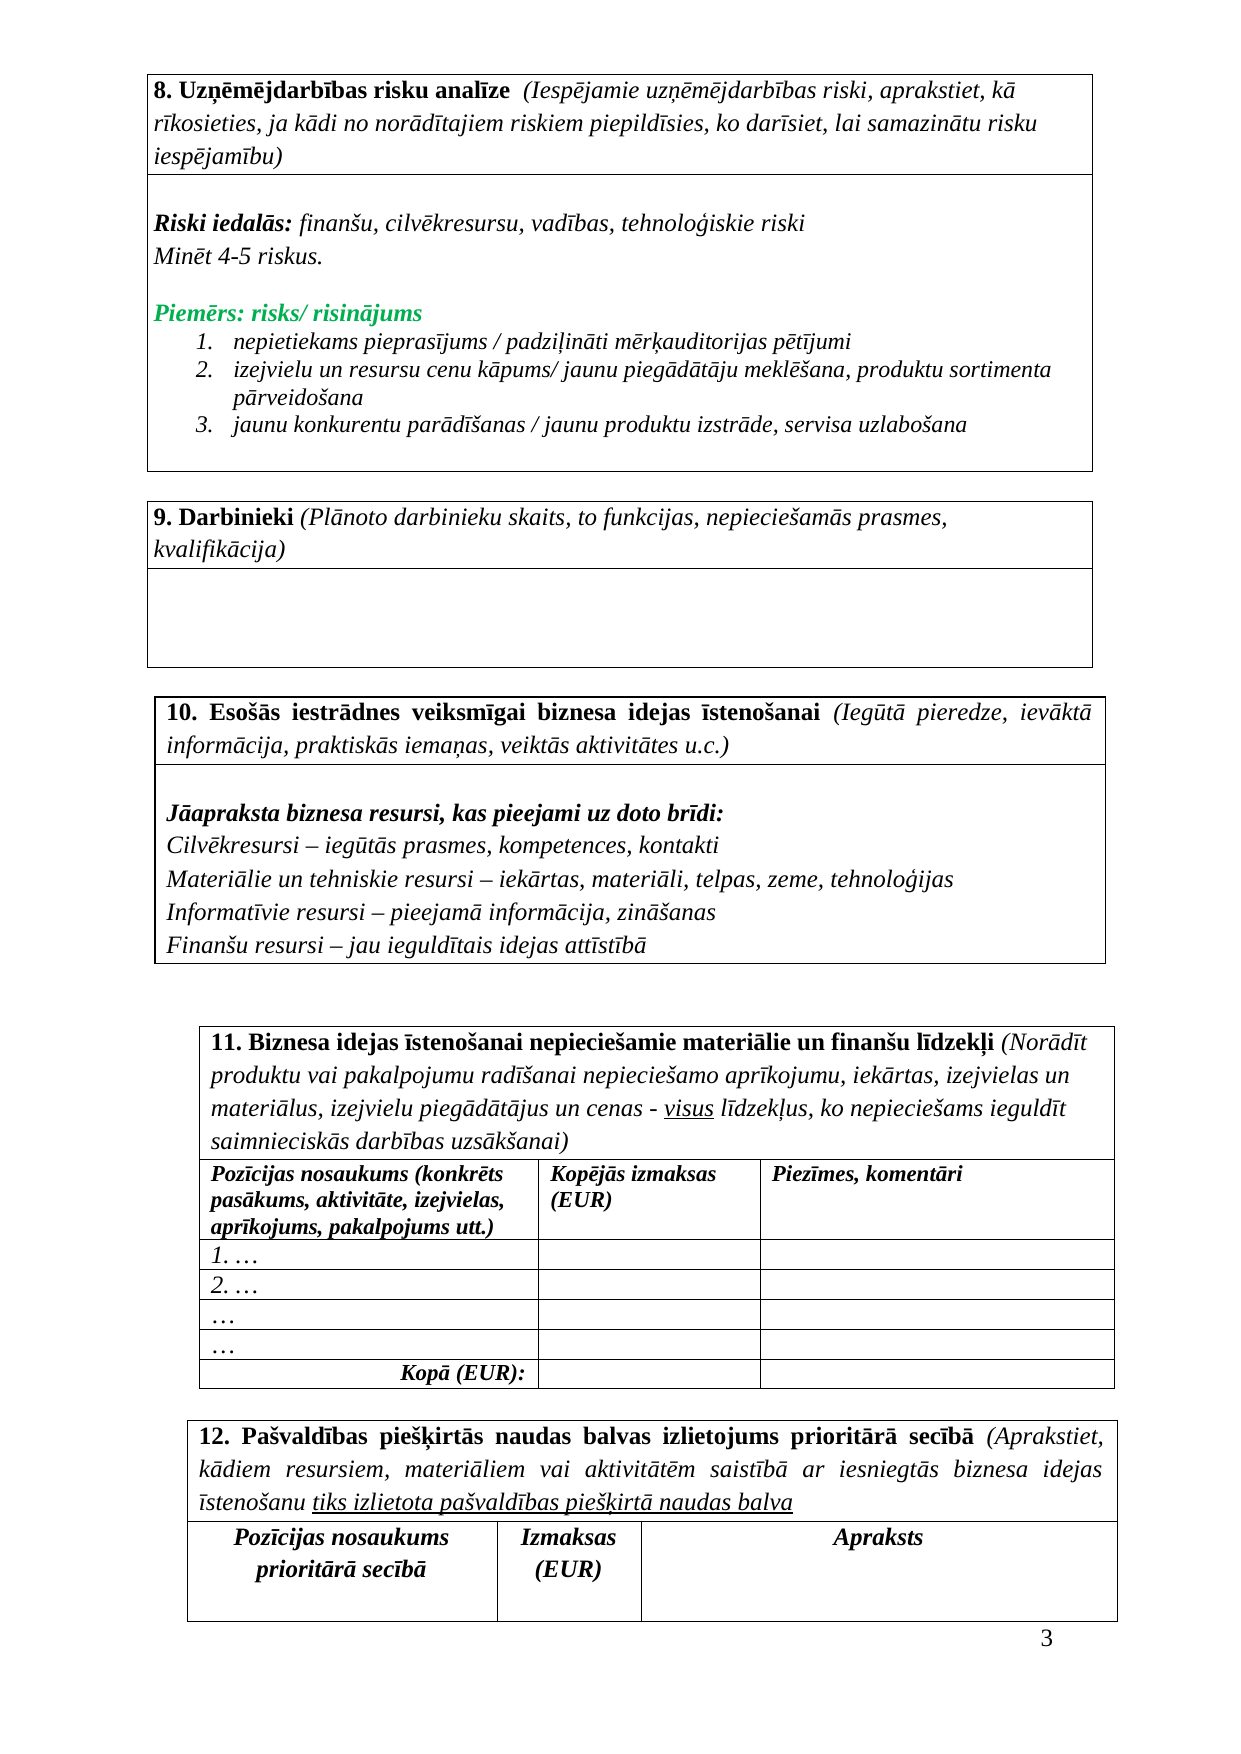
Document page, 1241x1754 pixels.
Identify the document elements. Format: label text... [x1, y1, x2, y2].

table_cell Pozīcijas nosaukums (konkrēts pasākums, aktivitāte, izejvielas, aprīkojums, pakalpojums utt.) [200, 1160, 538, 1239]
table_header 11. Biznesa idejas īstenošanai nepieciešamie materiālie un finanšu līdzekļi (Norādīt produktu vai pakalpojumu radīšanai nepieciešamo aprīkojumu, iekārtas, izejvielas un materiālus, izejvielu piegādātājus un cenas - visus līdzekļus, ko nepieciešams ieguldīt saimnieciskās darbības uzsākšanai) [200, 1027, 1114, 1159]
table_header 9. Darbinieki (Plānoto darbinieku skaits, to funkcijas, nepieciešamās prasmes, kvalifikācija) [148, 502, 1092, 568]
table_cell … [200, 1330, 538, 1358]
table_header 12. Pašvaldības piešķirtās naudas balvas izlietojums prioritārā secībā (Aprakstiet, kādiem resursiem, materiāliem vai aktivitātēm saistībā ar iesniegtās biznesa idejas īstenošanu tiks izlietota pašvaldības piešķirtā naudas balva [188, 1421, 1117, 1521]
table_cell 2. … [200, 1270, 538, 1299]
table_header 8. Uzņēmējdarbības risku analīze (Iespējamie uzņēmējdarbības riski, aprakstiet, kā rīkosieties, ja kādi no norādītajiem riskiem piepildīsies, ko darīsiet, lai samazinātu risku iespējamību) [148, 75, 1092, 174]
table_cell Pozīcijas nosaukums prioritārā secībā [188, 1522, 497, 1621]
table_cell [539, 1240, 760, 1269]
table_cell 1. … [200, 1240, 538, 1269]
table_cell [539, 1330, 760, 1358]
table_cell [539, 1270, 760, 1299]
table_cell [761, 1270, 1114, 1299]
table_cell [761, 1240, 1114, 1269]
table_cell Apraksts [642, 1522, 1117, 1621]
table_header 10. Esošās iestrādnes veiksmīgai biznesa idejas īstenošanai (Iegūtā pieredze, ievāktā informācija, praktiskās iemaņas, veiktās aktivitātes u.c.) [156, 698, 1105, 763]
table_cell [539, 1360, 760, 1388]
table_cell [761, 1330, 1114, 1358]
table_cell [761, 1300, 1114, 1329]
table_cell [761, 1360, 1114, 1388]
table_cell Riski iedalās: finanšu, cilvēkresursu, vadības, tehnoloģiskie riski Minēt 4-5 riskus. Piemērs: risks/ risinājums nepietiekams pieprasījums / padziļināti mērķauditorijas pētījumi izejvielu un resursu cenu kāpums/ jaunu piegādātāju meklēšana, produktu sortimenta pārveidošana jaunu konkurentu parādīšanas / jaunu produktu izstrāde, servisa uzlabošana [148, 175, 1092, 471]
table_cell [148, 569, 1092, 667]
table_cell Kopā (EUR): [200, 1360, 538, 1388]
table_cell Jāapraksta biznesa resursi, kas pieejami uz doto brīdi: Cilvēkresursi – iegūtās prasmes, kompetences, kontakti Materiālie un tehniskie resursi – iekārtas, materiāli, telpas, zeme, tehnoloģijas Informatīvie resursi – pieejamā informācija, zināšanas Finanšu resursi – jau ieguldītais idejas attīstībā [156, 765, 1105, 963]
table_cell Izmaksas (EUR) [498, 1522, 641, 1621]
table_cell [539, 1300, 760, 1329]
table_cell Piezīmes, komentāri [761, 1160, 1114, 1239]
table_cell … [200, 1300, 538, 1329]
table_cell Kopējās izmaksas (EUR) [539, 1160, 760, 1239]
